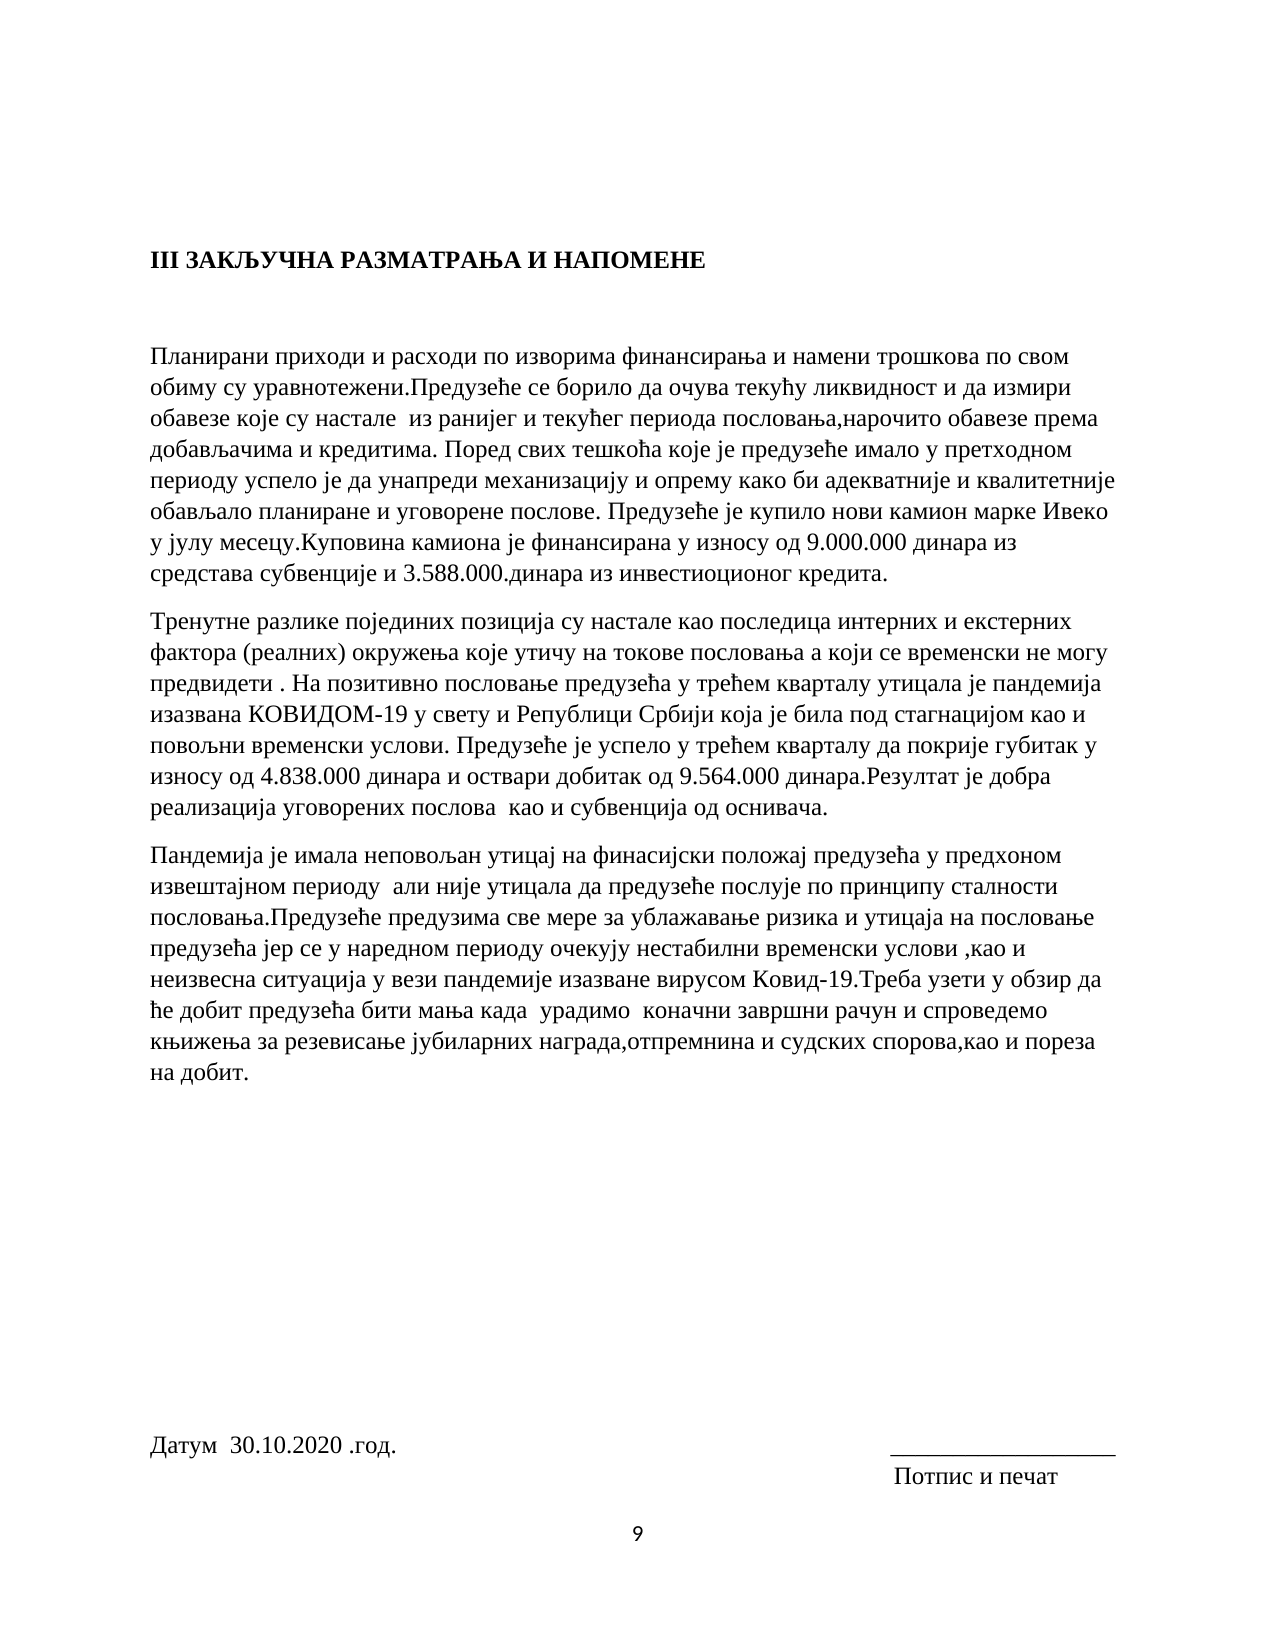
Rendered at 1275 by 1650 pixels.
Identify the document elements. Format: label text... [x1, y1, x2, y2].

text Пандемија је имала неповољан утицај на финасијски положај предузећа у предхоном извештајном периоду али није утицала да предузеће послује по принципу сталности пословања.Предузеће предузима све мере за ублажавање ризика и утицаја на пословање предузећа јер се у наредном периоду очекују нестабилни временски услови ,као и неизвесна ситуација у вези пандемије изазване вирусом Ковид-19.Треба узети у обзир да ће добит предузећа бити мања када урадимо коначни завршни рачун и спроведемо књижења за резевисање јубиларних награда,отпремнина и судских спорова,као и пореза на добит. [150, 840, 1125, 1086]
text Тренутне разлике појединих позиција су настале као последица интерних и екстерних фактора (реалних) окружења које утичу на токове пословања а који се временски не могу предвидети . На позитивно пословање предузећа у трећем кварталу утицала је пандемија изазвана КОВИДОМ-19 у свету и Републици Србији која је била под стагнацијом као и повољни временски услови. Предузеће је успело у трећем кварталу да покрије губитак у износу од 4.838.000 динара и оствари добитак од 9.564.000 динара.Резултат је добра реализација уговорених послова као и субвенција од оснивача. [150, 606, 1125, 821]
text Датум 30.10.2020 .год. __________________ [150, 1430, 1125, 1459]
text Планирани приходи и расходи по изворима финансирања и намени трошкова по свом обиму су уравнотежени.Предузеће се борило да очува текућу ликвидност и да измири обавезе које су настале из ранијег и текућег периода пословања,нарочито обавезе према добављачима и кредитима. Поред свих тешкоћа које је предузеће имало у претходном периоду успело је да унапреди механизацију и опрему како би адекватније и квалитетније обављало планиране и уговорене послове. Предузеће је купило нови камион марке Ивеко у јулу месецу.Куповина камиона је финансирана у износу од 9.000.000 динара из средстава субвенције и 3.588.000.динара из инвестиоционог кредита. [150, 341, 1125, 587]
text Потпис и печат [150, 1461, 1125, 1490]
text III ЗАКЉУЧНА РАЗМАТРАЊА И НАПОМЕНЕ [150, 245, 1125, 274]
